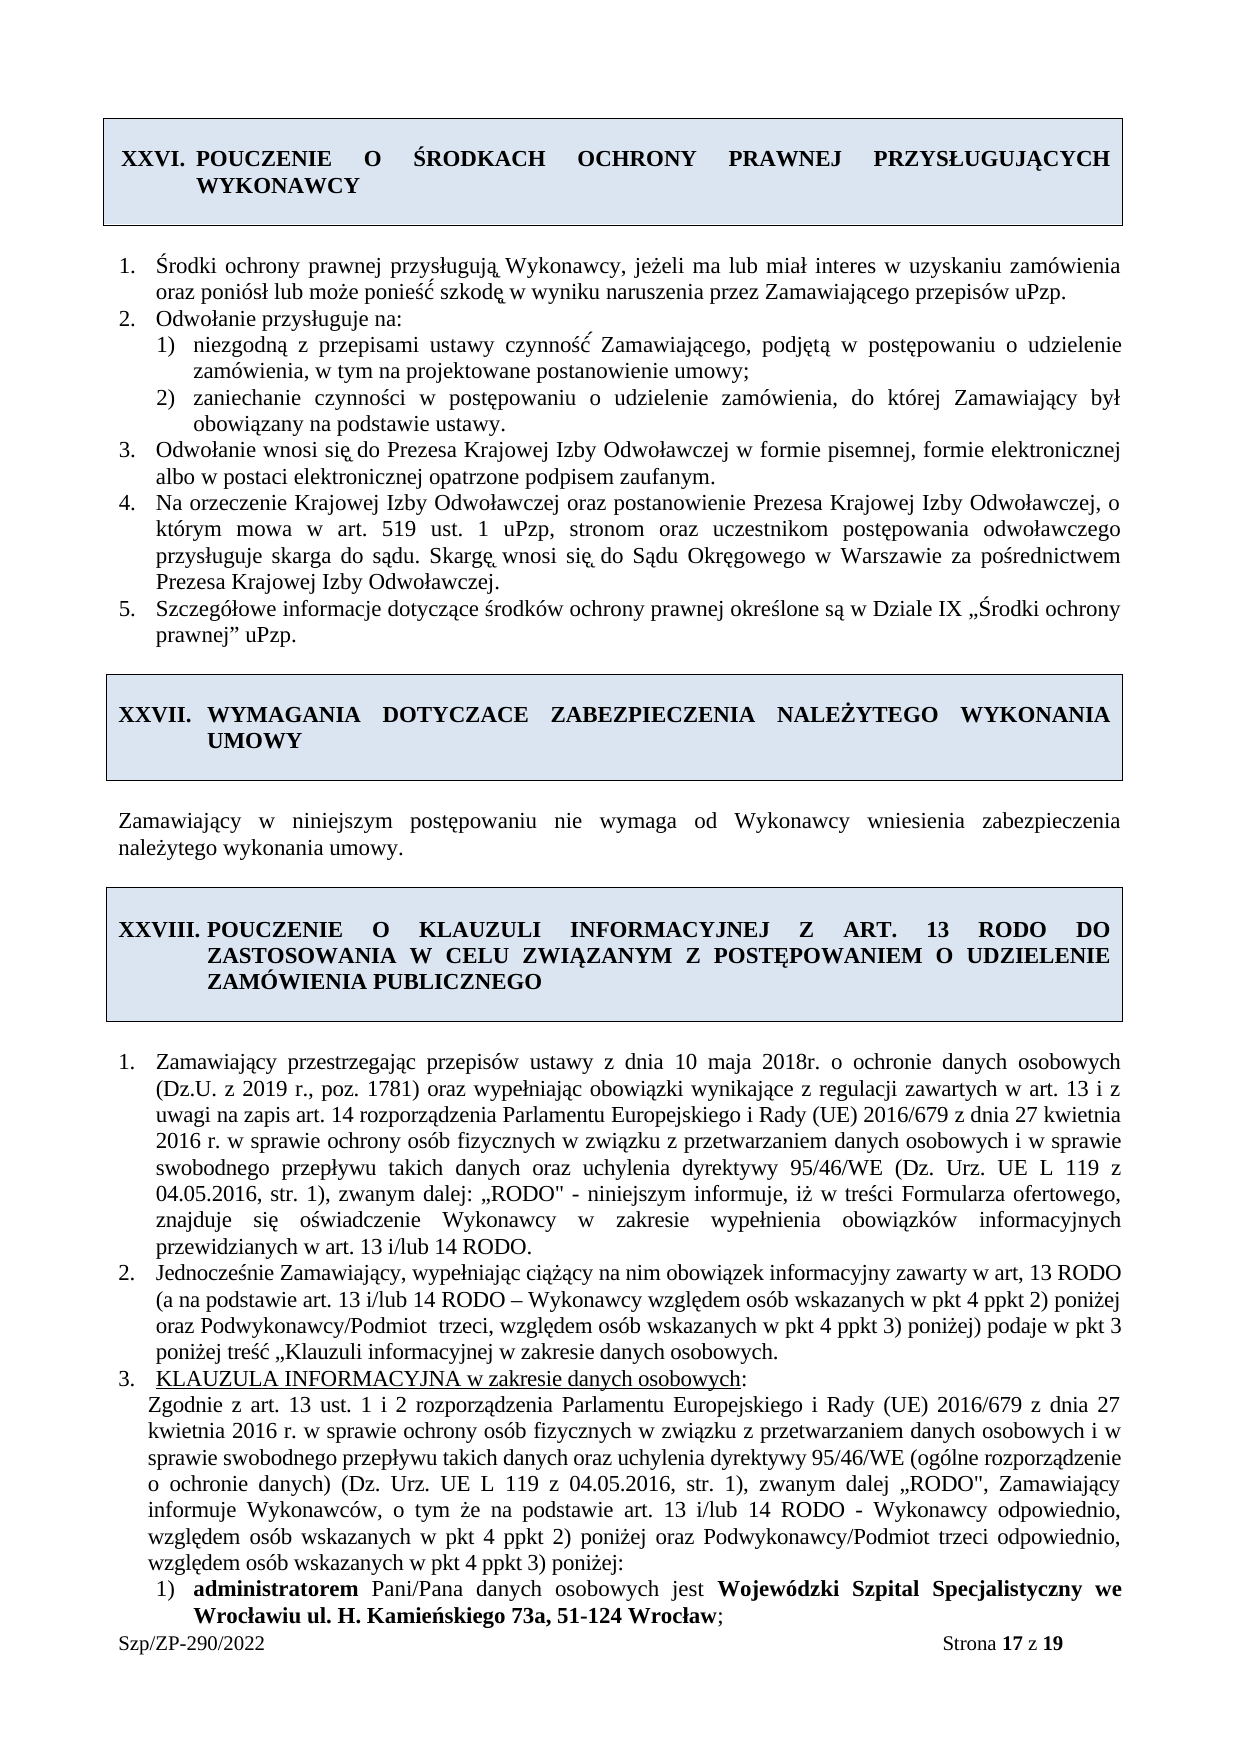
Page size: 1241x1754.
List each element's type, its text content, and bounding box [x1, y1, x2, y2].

list Szczegółowe informacje dotyczące środków ochrony prawnej określone są w Dziale IX „Środki ochrony prawnej” uPzp. [118, 594, 1122, 647]
table_header WYMAGANIA DOTYCZACE ZABEZPIECZENIA NALEŻYTEGO WYKONANIA UMOWY [107, 675, 1122, 780]
list KLAUZULA INFORMACYJNA w zakresie danych osobowych: [118, 1365, 1122, 1391]
list niezgodną z przepisami ustawy czynność́ Zamawiającego, podjętą w postępowaniu o udzielenie zamówienia, w tym na projektowane postanowienie umowy; [156, 331, 1122, 384]
table_header POUCZENIE O ŚRODKACH OCHRONY PRAWNEJ PRZYSŁUGUJĄCYCH WYKONAWCY [104, 119, 1122, 224]
list Jednocześnie Zamawiający, wypełniając ciążący na nim obowiązek informacyjny zawarty w art, 13 RODO (a na podstawie art. 13 i/lub 14 RODO – Wykonawcy względem osób wskazanych w pkt 4 ppkt 2) poniżej oraz Podwykonawcy/Podmiot trzeci, względem osób wskazanych w pkt 4 ppkt 3) poniżej) podaje w pkt 3 poniżej treść „Klauzuli informacyjnej w zakresie danych osobowych. [118, 1259, 1122, 1365]
list Na orzeczenie Krajowej Izby Odwoławczej oraz postanowienie Prezesa Krajowej Izby Odwoławczej, o którym mowa w art. 519 ust. 1 uPzp, stronom oraz uczestnikom postępowania odwoławczego przysługuje skarga do sądu. Skargę̨ wnosi się̨ do Sądu Okręgowego w Warszawie za pośrednictwem Prezesa Krajowej Izby Odwoławczej. [118, 489, 1122, 594]
list Odwołanie wnosi się̨ do Prezesa Krajowej Izby Odwoławczej w formie pisemnej, formie elektronicznej albo w postaci elektronicznej opatrzone podpisem zaufanym. [118, 436, 1122, 489]
table_header POUCZENIE O KLAUZULI INFORMACYJNEJ Z ART. 13 RODO DO ZASTOSOWANIA W CELU ZWIĄZANYM Z POSTĘPOWANIEM O UDZIELENIE ZAMÓWIENIA PUBLICZNEGO [107, 888, 1122, 1021]
text Zgodnie z art. 13 ust. 1 i 2 rozporządzenia Parlamentu Europejskiego i Rady (UE) 2016/679 z dnia 27 kwietnia 2016 r. w sprawie ochrony osób fizycznych w związku z przetwarzaniem danych osobowych i w sprawie swobodnego przepływu takich danych oraz uchylenia dyrektywy 95/46/WE (ogólne rozporządzenie o ochronie danych) (Dz. Urz. UE L 119 z 04.05.2016, str. 1), zwanym dalej „RODO", Zamawiający informuje Wykonawców, o tym że na podstawie art. 13 i/lub 14 RODO - Wykonawcy odpowiednio, względem osób wskazanych w pkt 4 ppkt 2) poniżej oraz Podwykonawcy/Podmiot trzeci odpowiednio, względem osób wskazanych w pkt 4 ppkt 3) poniżej: [148, 1391, 1122, 1576]
text Zamawiający w niniejszym postępowaniu nie wymaga od Wykonawcy wniesienia zabezpieczenia należytego wykonania umowy. [118, 807, 1122, 860]
list Środki ochrony prawnej przysługują̨ Wykonawcy, jeżeli ma lub miał interes w uzyskaniu zamówienia oraz poniósł lub może ponieść́ szkodę̨ w wyniku naruszenia przez Zamawiającego przepisów uPzp. [118, 252, 1122, 305]
list Odwołanie przysługuje na: [118, 305, 1122, 331]
list administratorem Pani/Pana danych osobowych jest Wojewódzki Szpital Specjalistyczny we Wrocławiu ul. H. Kamieńskiego 73a, 51-124 Wrocław; [156, 1576, 1122, 1628]
list Zamawiający przestrzegając przepisów ustawy z dnia 10 maja 2018r. o ochronie danych osobowych (Dz.U. z 2019 r., poz. 1781) oraz wypełniając obowiązki wynikające z regulacji zawartych w art. 13 i z uwagi na zapis art. 14 rozporządzenia Parlamentu Europejskiego i Rady (UE) 2016/679 z dnia 27 kwietnia 2016 r. w sprawie ochrony osób fizycznych w związku z przetwarzaniem danych osobowych i w sprawie swobodnego przepływu takich danych oraz uchylenia dyrektywy 95/46/WE (Dz. Urz. UE L 119 z 04.05.2016, str. 1), zwanym dalej: „RODO" - niniejszym informuje, iż w treści Formularza ofertowego, znajduje się oświadczenie Wykonawcy w zakresie wypełnienia obowiązków informacyjnych przewidzianych w art. 13 i/lub 14 RODO. [118, 1048, 1122, 1259]
list zaniechanie czynności w postępowaniu o udzielenie zamówienia, do której Zamawiający był obowiązany na podstawie ustawy. [156, 384, 1122, 436]
